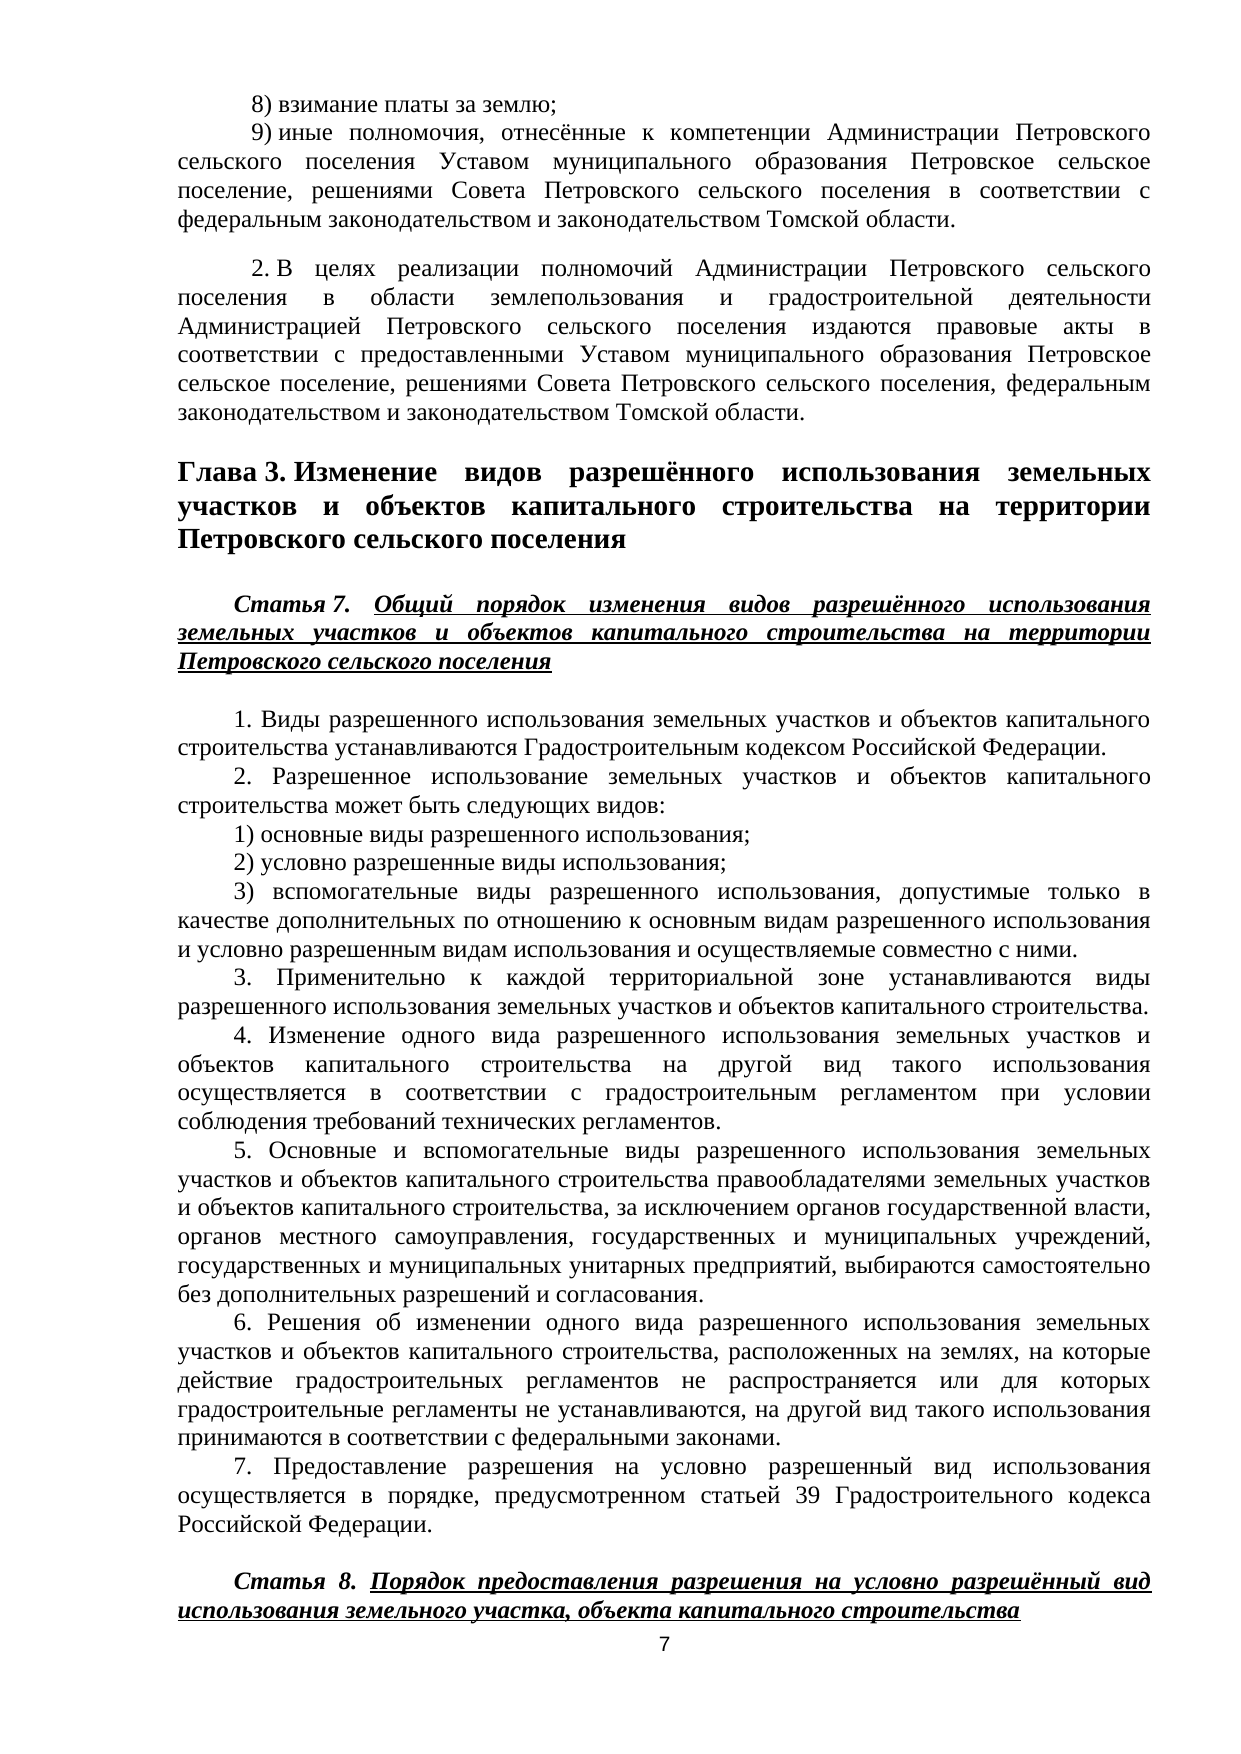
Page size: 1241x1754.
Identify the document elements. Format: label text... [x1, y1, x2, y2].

text Глава 3. Изменение видов разрешённого использования земельных участков и объектов капитального строительства на территории Петровского сельского поселения [177, 454, 1152, 555]
text Статья 7. Общий порядок изменения видов разрешённого использования земельных участков и объектов капитального строительства на территории Петровского сельского поселения [177, 589, 1152, 675]
text 3) вспомогательные виды разрешенного использования, допустимые только в качестве дополнительных по отношению к основным видам разрешенного использования и условно разрешенным видам использования и осуществляемые совместно с ними. [177, 876, 1152, 962]
text 4. Изменение одного вида разрешенного использования земельных участков и объектов капитального строительства на другой вид такого использования осуществляется в соответствии с градостроительным регламентом при условии соблюдения требований технических регламентов. [177, 1020, 1152, 1135]
text Статья 8. Порядок предоставления разрешения на условно разрешённый вид использования земельного участка, объекта капитального строительства [177, 1566, 1152, 1624]
text 2. В целях реализации полномочий Администрации Петровского сельского поселения в области землепользования и градостроительной деятельности Администрацией Петровского сельского поселения издаются правовые акты в соответствии с предоставленными Уставом муниципального образования Петровское сельское поселение, решениями Совета Петровского сельского поселения, федеральным законодательством и законодательством Томской области. [177, 253, 1152, 426]
text 1. Виды разрешенного использования земельных участков и объектов капитального строительства устанавливаются Градостроительным кодексом Российской Федерации. [177, 704, 1152, 761]
text 2) условно разрешенные виды использования; [177, 847, 1152, 876]
text 8) взимание платы за землю; [177, 89, 1152, 117]
text 6. Решения об изменении одного вида разрешенного использования земельных участков и объектов капитального строительства, расположенных на землях, на которые действие градостроительных регламентов не распространяется или для которых градостроительные регламенты не устанавливаются, на другой вид такого использования принимаются в соответствии с федеральными законами. [177, 1307, 1152, 1451]
text 7. Предоставление разрешения на условно разрешенный вид использования осуществляется в порядке, предусмотренном статьей 39 Градостроительного кодекса Российской Федерации. [177, 1451, 1152, 1537]
text 3. Применительно к каждой территориальной зоне устанавливаются виды разрешенного использования земельных участков и объектов капитального строительства. [177, 962, 1152, 1020]
text 5. Основные и вспомогательные виды разрешенного использования земельных участков и объектов капитального строительства правообладателями земельных участков и объектов капитального строительства, за исключением органов государственной власти, органов местного самоуправления, государственных и муниципальных учреждений, государственных и муниципальных унитарных предприятий, выбираются самостоятельно без дополнительных разрешений и согласования. [177, 1135, 1152, 1307]
text 2. Разрешенное использование земельных участков и объектов капитального строительства может быть следующих видов: [177, 761, 1152, 819]
text 9) иные полномочия, отнесённые к компетенции Администрации Петровского сельского поселения Уставом муниципального образования Петровское сельское поселение, решениями Совета Петровского сельского поселения в соответствии с федеральным законодательством и законодательством Томской области. [177, 117, 1152, 232]
text 1) основные виды разрешенного использования; [177, 819, 1152, 847]
